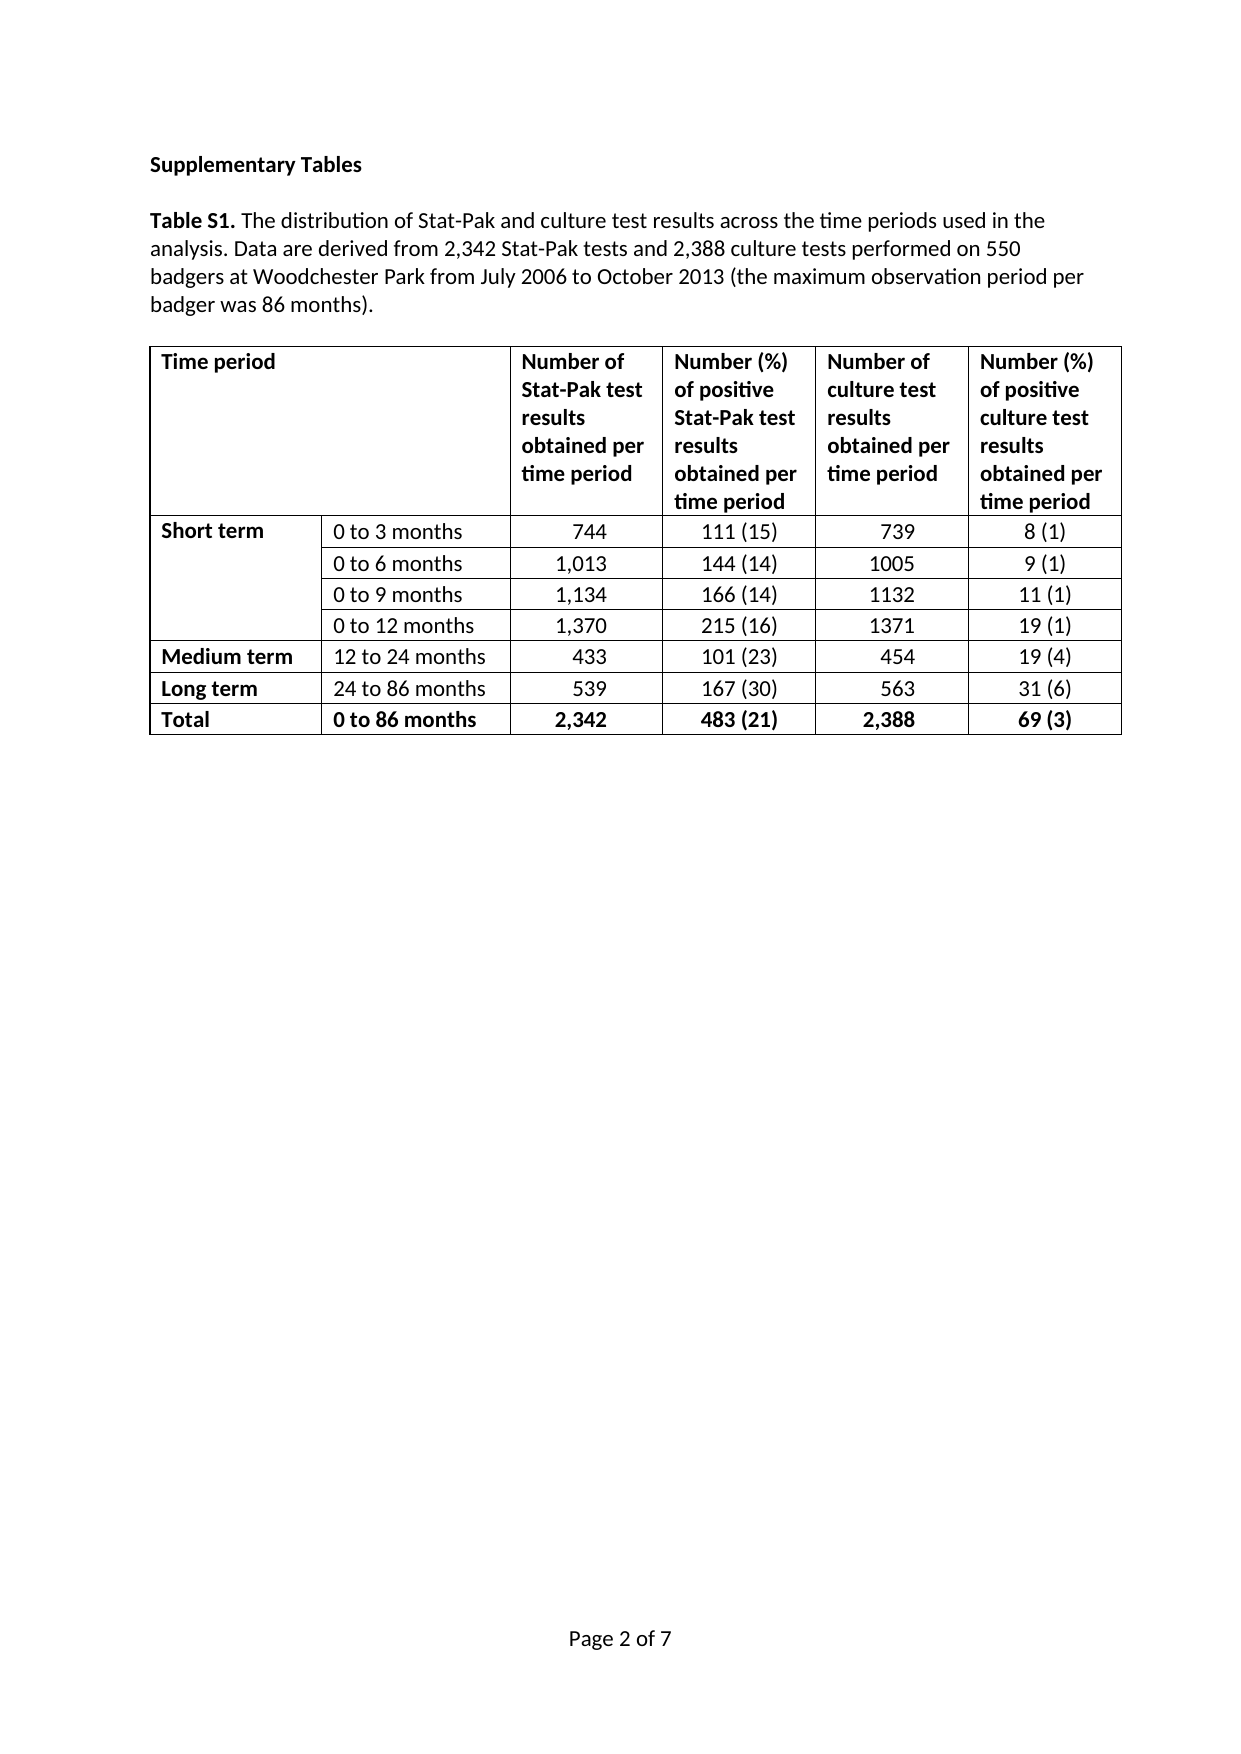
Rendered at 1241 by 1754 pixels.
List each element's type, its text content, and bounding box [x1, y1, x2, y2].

table_cell 101 (23) [663, 641, 815, 672]
table_cell 9 (1) [969, 548, 1121, 578]
table_header Number of culture test results obtained per time period [816, 347, 968, 515]
table_cell 0 to 6 months [322, 548, 510, 578]
table_cell 2,388 [816, 704, 968, 734]
table_cell 0 to 9 months [322, 579, 510, 609]
table_cell 215 (16) [663, 610, 815, 640]
table_header Number (%) of positive Stat-Pak test results obtained per time period [663, 347, 815, 515]
table_cell 0 to 12 months [322, 610, 510, 640]
table_cell 166 (14) [663, 579, 815, 609]
table_cell Short term [151, 516, 321, 640]
table_cell 31 (6) [969, 673, 1121, 703]
table_cell 433 [511, 641, 662, 672]
table_cell 2,342 [511, 704, 662, 734]
table_cell 1132 [816, 579, 968, 609]
table_cell 739 [816, 516, 968, 547]
table_cell 1371 [816, 610, 968, 640]
table_cell 0 to 3 months [322, 516, 510, 547]
table_cell 483 (21) [663, 704, 815, 734]
table_cell 454 [816, 641, 968, 672]
table_cell 144 (14) [663, 548, 815, 578]
table_cell 1005 [816, 548, 968, 578]
table_cell Total [151, 704, 321, 734]
text Table S1. The distribution of Stat-Pak and culture test results across the time periods used in the analysis. Data are derived from 2,342 Stat-Pak tests and 2,388 culture tests performed on 550 badgers at Woodchester Park from July 2006 to October 2013 (the maximum observation period per badger was 86 months). [150, 206, 1090, 318]
table_cell 563 [816, 673, 968, 703]
table_cell Long term [151, 673, 321, 703]
table_cell Medium term [151, 641, 321, 672]
table_cell 11 (1) [969, 579, 1121, 609]
table_header Number (%) of positive culture test results obtained per time period [969, 347, 1121, 515]
table_cell 167 (30) [663, 673, 815, 703]
table_header Number of Stat-Pak test results obtained per time period [511, 347, 662, 515]
table_cell 19 (1) [969, 610, 1121, 640]
table_cell 539 [511, 673, 662, 703]
table_cell 1,013 [511, 548, 662, 578]
table_cell 0 to 86 months [322, 704, 510, 734]
table_cell 24 to 86 months [322, 673, 510, 703]
table_cell 8 (1) [969, 516, 1121, 547]
table_cell 1,134 [511, 579, 662, 609]
table_cell 1,370 [511, 610, 662, 640]
table_cell 19 (4) [969, 641, 1121, 672]
text Supplementary Tables [150, 150, 1090, 178]
table_cell 744 [511, 516, 662, 547]
table_header Time period [151, 347, 510, 515]
table_cell 69 (3) [969, 704, 1121, 734]
table_cell 12 to 24 months [322, 641, 510, 672]
table_cell 111 (15) [663, 516, 815, 547]
